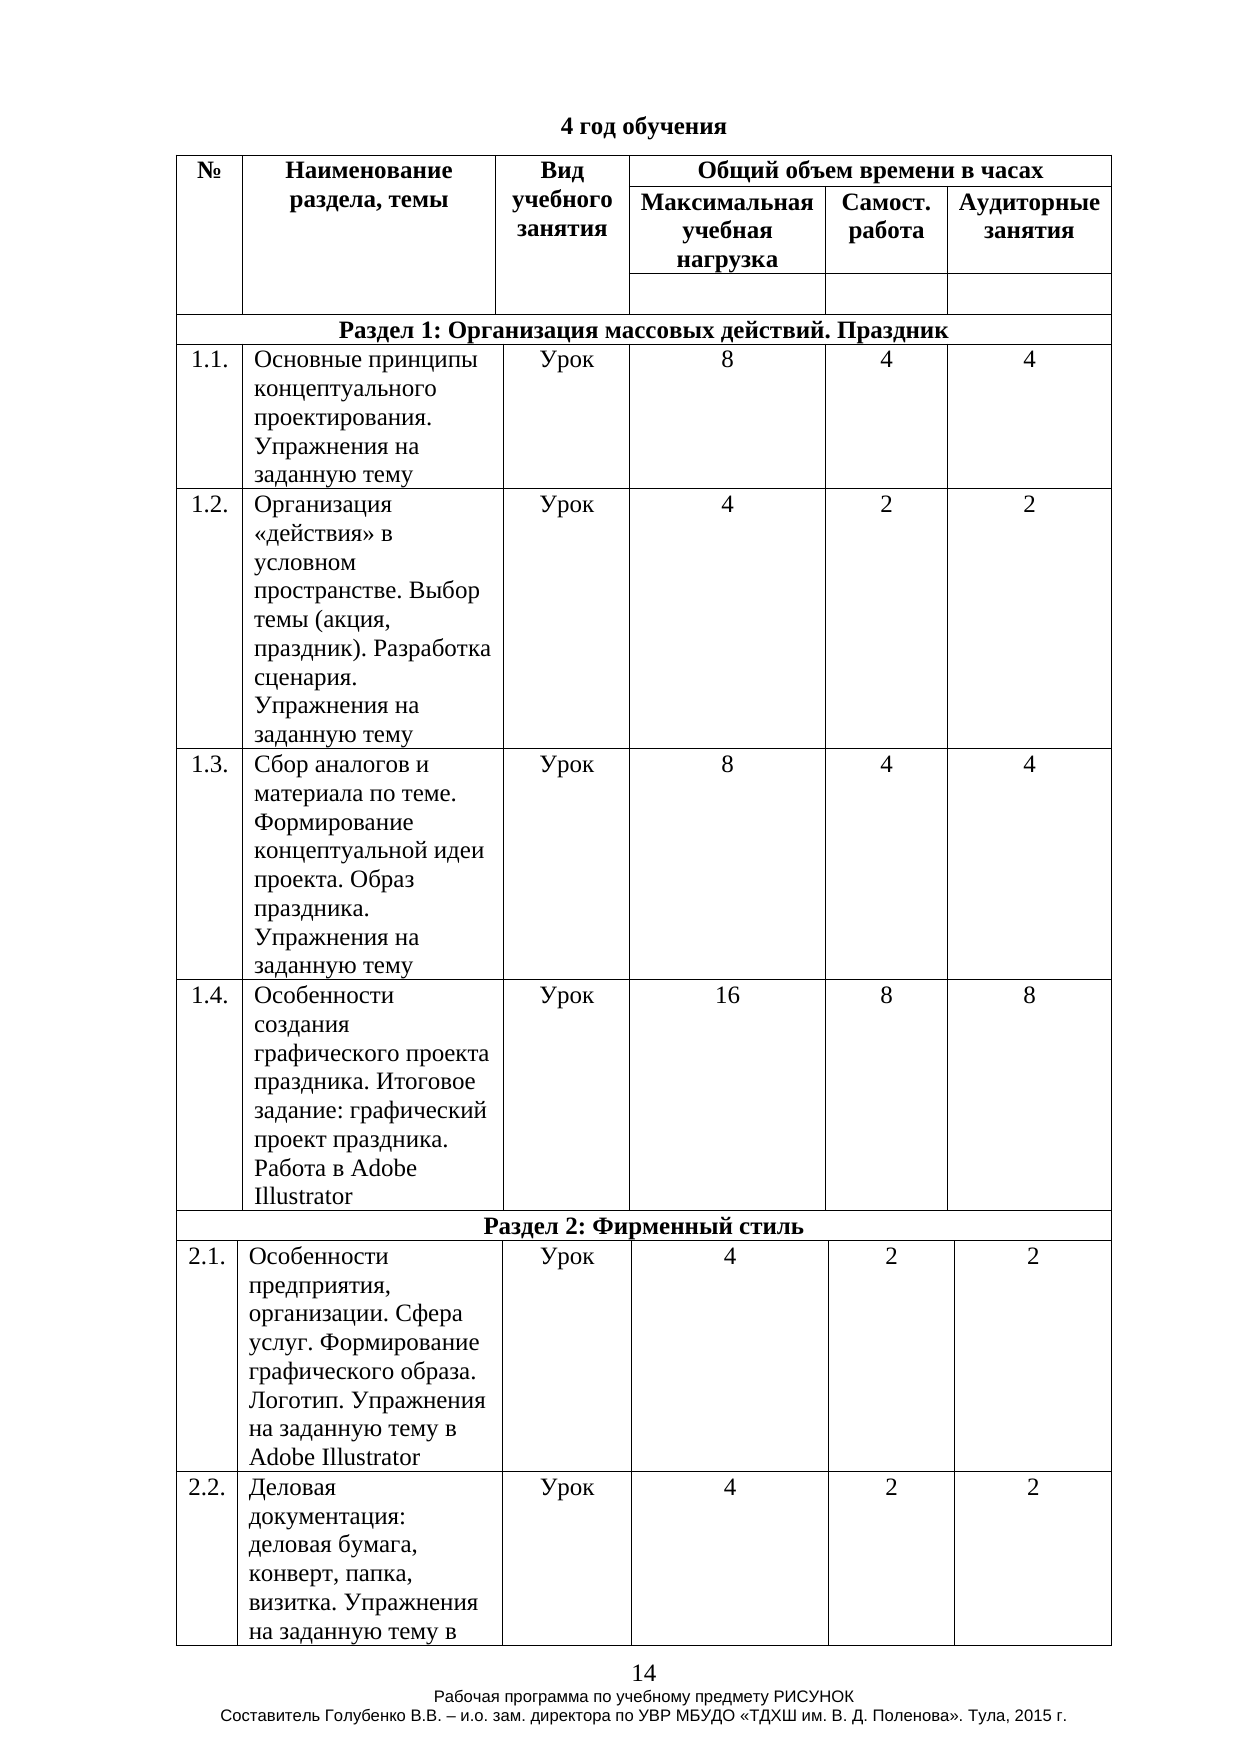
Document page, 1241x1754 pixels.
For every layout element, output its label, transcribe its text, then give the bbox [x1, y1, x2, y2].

table_cell Урок [503, 1472, 631, 1644]
table_cell 1.3. [177, 749, 242, 979]
table_cell 2 [955, 1472, 1111, 1644]
table_cell Раздел 1: Организация массовых действий. Праздник [177, 315, 1111, 343]
table_cell 4 [826, 749, 947, 979]
table_cell 2 [955, 1241, 1111, 1471]
table_cell [826, 274, 947, 314]
table_cell 4 [632, 1472, 828, 1644]
table_cell 4 [630, 489, 825, 748]
table_cell Урок [504, 980, 629, 1210]
table_cell 2 [829, 1472, 954, 1644]
table_cell Урок [504, 749, 629, 979]
text 4 год обучения [118, 111, 1169, 140]
table_header Вид учебного занятия [496, 156, 629, 314]
table_cell 4 [826, 345, 947, 488]
table_cell Самост. работа [826, 187, 947, 273]
table_header № [177, 156, 242, 314]
table_cell 2 [948, 489, 1111, 748]
table_cell Особенности предприятия, организации. Сфера услуг. Формирование графического образа. Логотип. Упражнения на заданную тему в Adobe Illustrator [238, 1241, 502, 1471]
table_cell Основные принципы концептуального проектирования. Упражнения на заданную тему [243, 345, 503, 488]
table_cell Урок [504, 489, 629, 748]
table_cell Максимальная учебная нагрузка [630, 187, 825, 273]
table_cell Организация «действия» в условном пространстве. Выбор темы (акция, праздник). Разработка сценария. Упражнения на заданную тему [243, 489, 503, 748]
table_cell 2.1. [177, 1241, 237, 1471]
table_cell 8 [948, 980, 1111, 1210]
table_cell Раздел 2: Фирменный стиль [177, 1211, 1111, 1240]
table_cell 2 [829, 1241, 954, 1471]
table_cell 2.2. [177, 1472, 237, 1644]
table_cell 2 [826, 489, 947, 748]
table_cell 4 [948, 345, 1111, 488]
table_cell 8 [826, 980, 947, 1210]
table_cell 8 [630, 749, 825, 979]
table_cell 8 [630, 345, 825, 488]
table_cell Сбор аналогов и материала по теме. Формирование концептуальной идеи проекта. Образ праздника. Упражнения на заданную тему [243, 749, 503, 979]
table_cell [238, 1472, 502, 1644]
table_cell Урок [503, 1241, 631, 1471]
table_cell [630, 274, 825, 314]
table_cell 1.1. [177, 345, 242, 488]
table_cell 4 [948, 749, 1111, 979]
table_cell Аудиторные занятия [948, 187, 1111, 273]
table_cell [948, 274, 1111, 314]
table_header Общий объем времени в часах [630, 156, 1111, 186]
table_cell 1.2. [177, 489, 242, 748]
table_cell 1.4. [177, 980, 242, 1210]
table_cell Особенности создания графического проекта праздника. Итоговое задание: графический проект праздника. Работа в Adobe Illustrator [243, 980, 503, 1210]
table_header Наименование раздела, темы [243, 156, 495, 314]
table_cell 16 [630, 980, 825, 1210]
table_cell 4 [632, 1241, 828, 1471]
table_cell Урок [504, 345, 629, 488]
